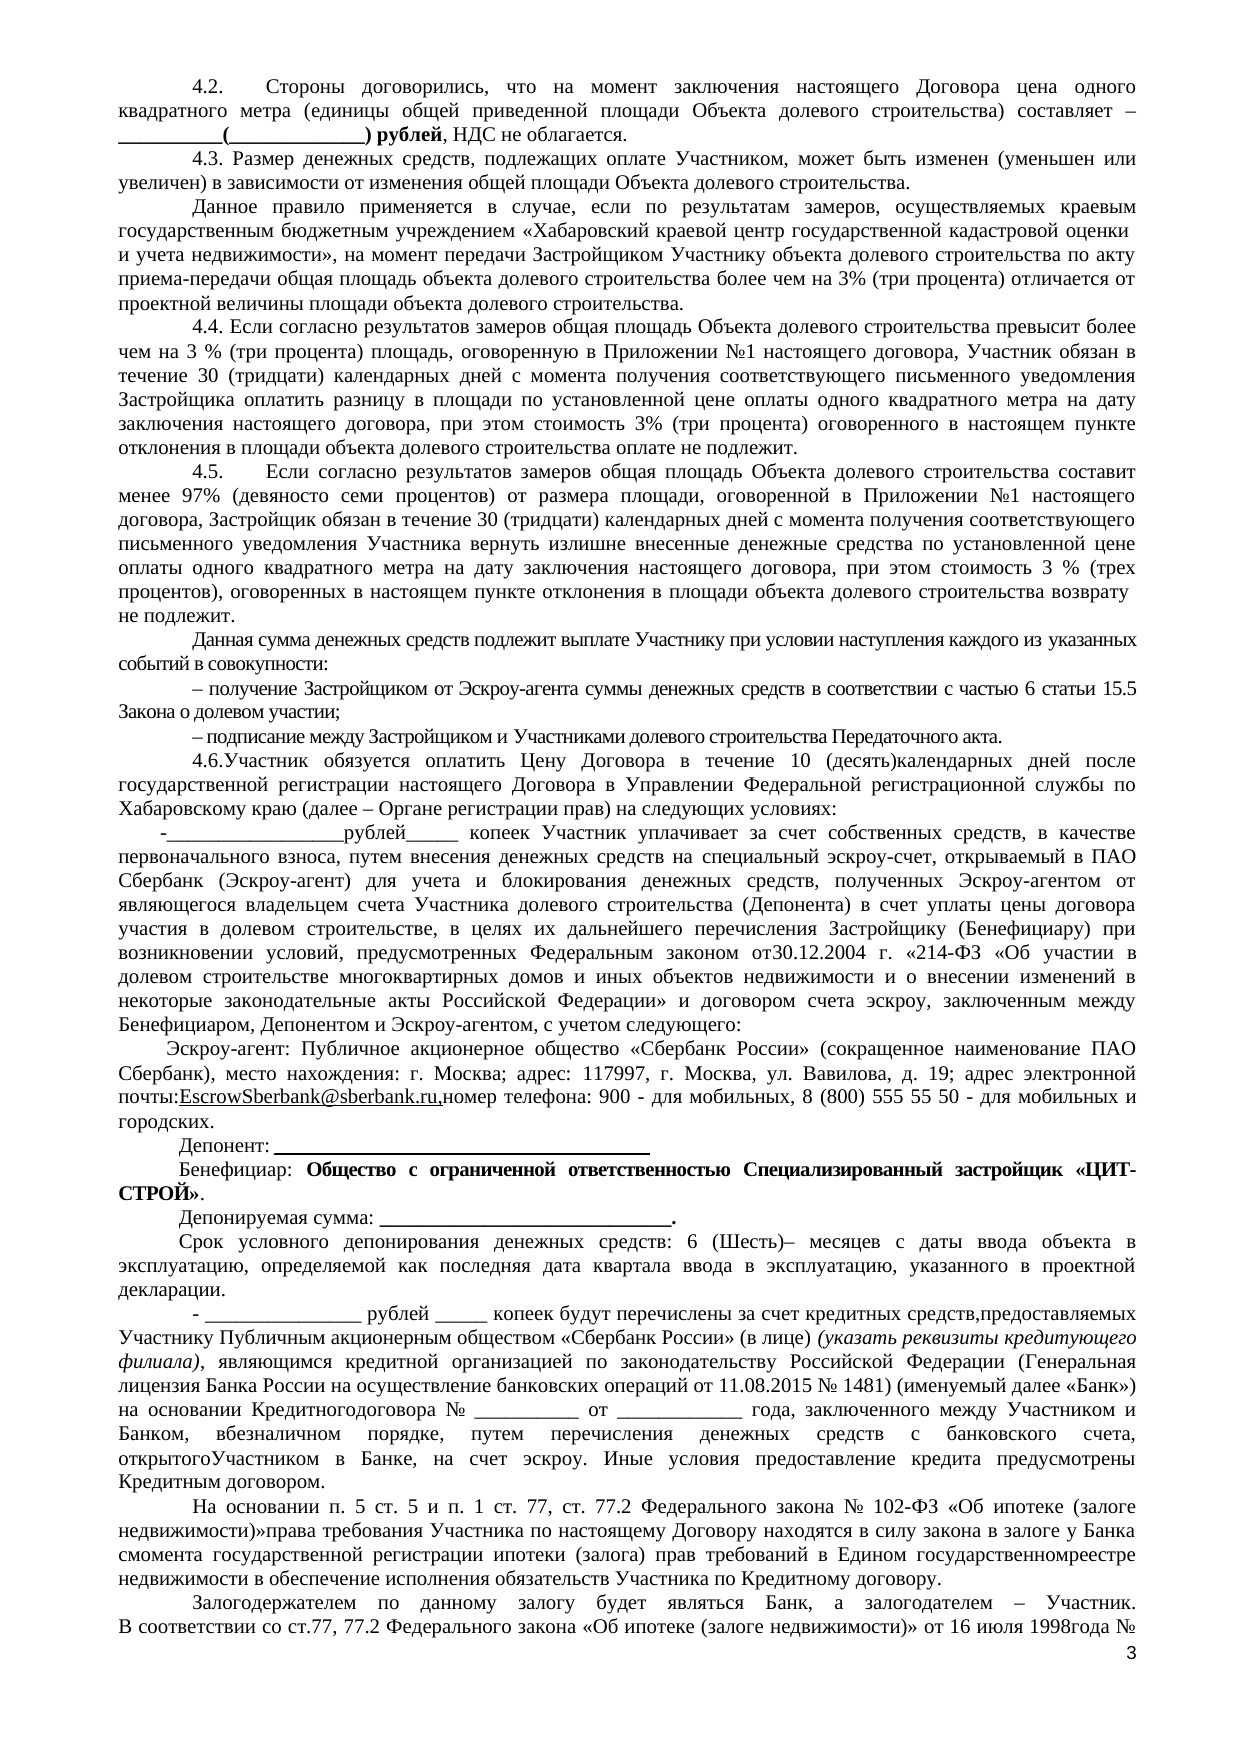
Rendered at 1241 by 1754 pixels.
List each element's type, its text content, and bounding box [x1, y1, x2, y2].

text 4.2. Стороны договорились, что на момент заключения настоящего Договора цена одного квадратного метра (единицы общей приведенной площади Объекта долевого строительства) составляет – __________(_____________) рублей, НДС не облагается. [118, 74, 1137, 146]
text -_________________рублей_____ копеек Участник уплачивает за счет собственных средств, в качестве первоначального взноса, путем внесения денежных средств на специальный эскроу-счет, открываемый в ПАО Сбербанк (Эскроу-агент) для учета и блокирования денежных средств, полученных Эскроу-агентом от являющегося владельцем счета Участника долевого строительства (Депонента) в счет уплаты цены договора участия в долевом строительстве, в целях их дальнейшего перечисления Застройщику (Бенефициару) при возникновении условий, предусмотренных Федеральным законом от30.12.2004 г. «214-ФЗ «Об участии в долевом строительстве многоквартирных домов и иных объектов недвижимости и о внесении изменений в некоторые законодательные акты Российской Федерации» и договором счета эскроу, заключенным между Бенефициаром, Депонентом и Эскроу-агентом, с учетом следующего: [118, 820, 1137, 1036]
text Срок условного депонирования денежных средств: 6 (Шесть)– месяцев с даты ввода объекта в эксплуатацию, определяемой как последняя дата квартала ввода в эксплуатацию, указанного в проектной декларации. [118, 1229, 1137, 1301]
text Депонент: ____________________________________ [118, 1133, 1137, 1157]
text – подписание между Застройщиком и Участниками долевого строительства Передаточного акта. [118, 723, 1137, 748]
text - _______________ рублей _____ копеек будут перечислены за счет кредитных средств,предоставляемых Участнику Публичным акционерным обществом «Сбербанк России» (в лице) (указать реквизиты кредитующего филиала), являющимся кредитной организацией по законодательству Российской Федерации (Генеральная лицензия Банка России на осуществление банковских операций от 11.08.2015 № 1481) (именуемый далее «Банк») на основании Кредитногодоговора № __________ от ____________ года, заключенного между Участником и Банком, вбезналичном порядке, путем перечисления денежных средств с банковского счета, открытогоУчастником в Банке, на счет эскроу. Иные условия предоставление кредита предусмотрены Кредитным договором. [118, 1301, 1137, 1493]
text Депонируемая сумма: ____________________________. [118, 1205, 1137, 1229]
text 4.4. Если согласно результатов замеров общая площадь Объекта долевого строительства превысит более чем на 3 % (три процента) площадь, оговоренную в Приложении №1 настоящего договора, Участник обязан в течение 30 (тридцати) календарных дней с момента получения соответствующего письменного уведомления Застройщика оплатить разницу в площади по установленной цене оплаты одного квадратного метра на дату заключения настоящего договора, при этом стоимость 3% (три процента) оговоренного в настоящем пункте отклонения в площади объекта долевого строительства оплате не подлежит. [118, 314, 1137, 459]
text Бенефициар: Общество с ограниченной ответственностью Специализированный застройщик «ЦИТ-СТРОЙ». [118, 1157, 1137, 1205]
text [118, 1590, 1137, 1638]
subtitle Данное правило применяется в случае, если по результатам замеров, осуществляемых краевым государственным бюджетным учреждением «Хабаровский краевой центр государственной кадастровой оценки и учета недвижимости», на момент передачи Застройщиком Участнику объекта долевого строительства по акту приема-передачи общая площадь объекта долевого строительства более чем на 3% (три процента) отличается от проектной величины площади объекта долевого строительства. [118, 194, 1137, 314]
text На основании п. 5 ст. 5 и п. 1 ст. 77, ст. 77.2 Федерального закона № 102-ФЗ «Об ипотеке (залоге недвижимости)»права требования Участника по настоящему Договору находятся в силу закона в залоге у Банка смомента государственной регистрации ипотеки (залога) прав требований в Едином государственномреестре недвижимости в обеспечение исполнения обязательств Участника по Кредитному договору. [118, 1493, 1137, 1590]
text 4.6.Участник обязуется оплатить Цену Договора в течение 10 (десять)календарных дней после государственной регистрации настоящего Договора в Управлении Федеральной регистрационной службы по Хабаровскому краю (далее – Органе регистрации прав) на следующих условиях: [118, 748, 1137, 820]
text 4.5. Если согласно результатов замеров общая площадь Объекта долевого строительства составит менее 97% (девяносто семи процентов) от размера площади, оговоренной в Приложении №1 настоящего договора, Застройщик обязан в течение 30 (тридцати) календарных дней с момента получения соответствующего письменного уведомления Участника вернуть излишне внесенные денежные средства по установленной цене оплаты одного квадратного метра на дату заключения настоящего договора, при этом стоимость 3 % (трех процентов), оговоренных в настоящем пункте отклонения в площади объекта долевого строительства возврату не подлежит. [118, 459, 1137, 627]
text Данная сумма денежных средств подлежит выплате Участнику при условии наступления каждого из указанных событий в совокупности: [118, 627, 1137, 675]
text – получение Застройщиком от Эскроу-агента суммы денежных средств в соответствии с частью 6 статьи 15.5 Закона о долевом участии; [118, 675, 1137, 723]
text Эскроу-агент: Публичное акционерное общество «Сбербанк России» (сокращенное наименование ПАО Сбербанк), место нахождения: г. Москва; адрес: 117997, г. Москва, ул. Вавилова, д. 19; адрес электронной почты:EscrowSberbank@sberbank.ru,номер телефона: 900 - для мобильных, 8 (800) 555 55 50 - для мобильных и городских. [118, 1036, 1137, 1133]
subtitle 4.3. Размер денежных средств, подлежащих оплате Участником, может быть изменен (уменьшен или увеличен) в зависимости от изменения общей площади Объекта долевого строительства. [118, 146, 1137, 194]
